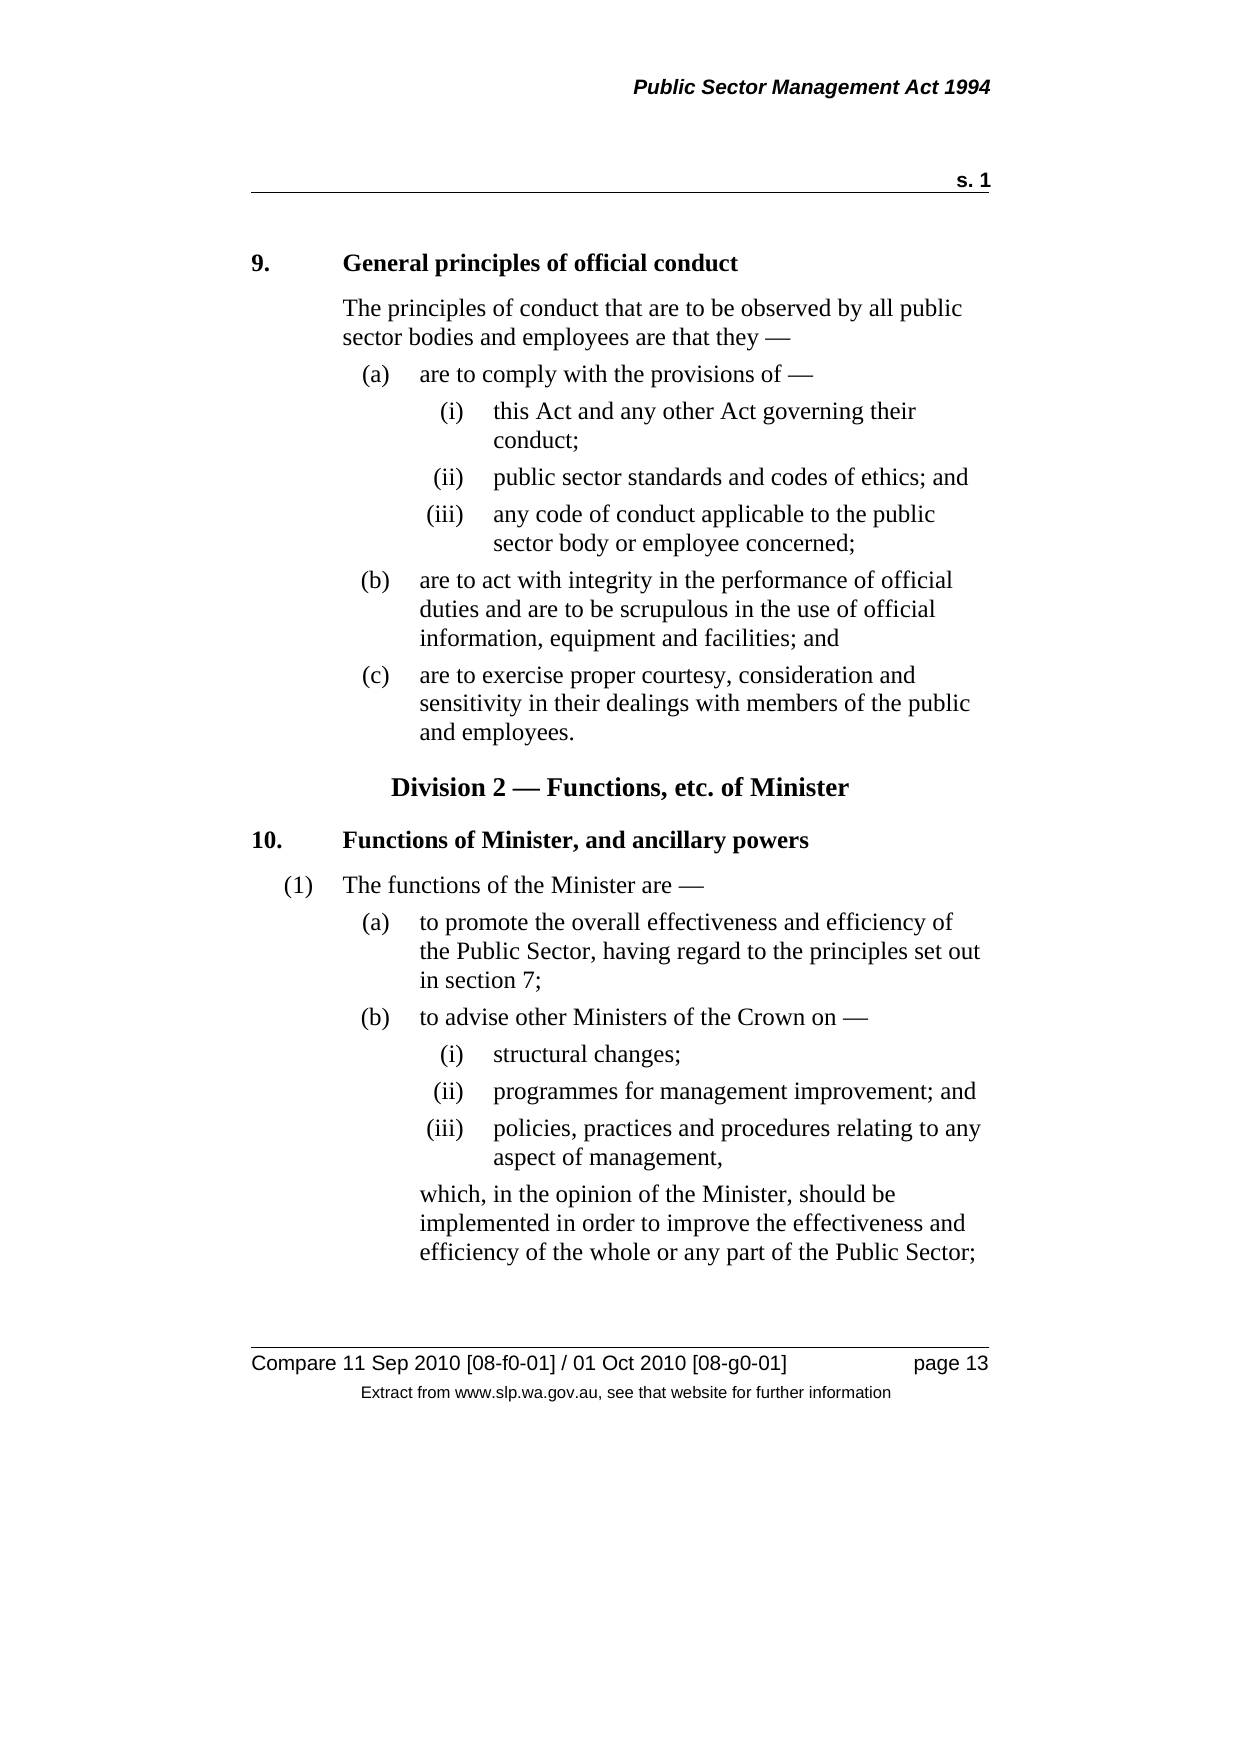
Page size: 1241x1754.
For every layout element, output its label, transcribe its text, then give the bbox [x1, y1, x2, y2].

subtitle Division 2 — Functions, etc. of Minister [251, 771, 989, 802]
text (a) are to comply with the provisions of — [251, 359, 989, 388]
text (c) are to exercise proper courtesy, consideration and sensitivity in their dealings with members of the public and employees. [251, 660, 989, 746]
text (i) this Act and any other Act governing their conduct; [251, 396, 989, 454]
text The principles of conduct that are to be observed by all public sector bodies and employees are that they — [251, 293, 989, 351]
subtitle 9. General principles of official conduct [251, 248, 989, 277]
text (b) are to act with integrity in the performance of official duties and are to be scrupulous in the use of official information, equipment and facilities; and [251, 565, 989, 651]
text (a) to promote the overall effectiveness and efficiency of the Public Sector, having regard to the principles set out in section 7; [251, 907, 989, 994]
text (b) to advise other Ministers of the Crown on — [251, 1002, 989, 1031]
text which, in the opinion of the Minister, should be implemented in order to improve the effectiveness and efficiency of the whole or any part of the Public Sector; [251, 1179, 989, 1265]
text (1) The functions of the Minister are — [251, 870, 989, 899]
text (ii) public sector standards and codes of ethics; and [251, 462, 989, 491]
text (i) structural changes; [251, 1039, 989, 1068]
text (iii) policies, practices and procedures relating to any aspect of management, [251, 1113, 989, 1171]
subtitle 10. Functions of Minister, and ancillary powers [251, 825, 989, 854]
text (ii) programmes for management improvement; and [251, 1076, 989, 1105]
text (iii) any code of conduct applicable to the public sector body or employee concerned; [251, 499, 989, 557]
